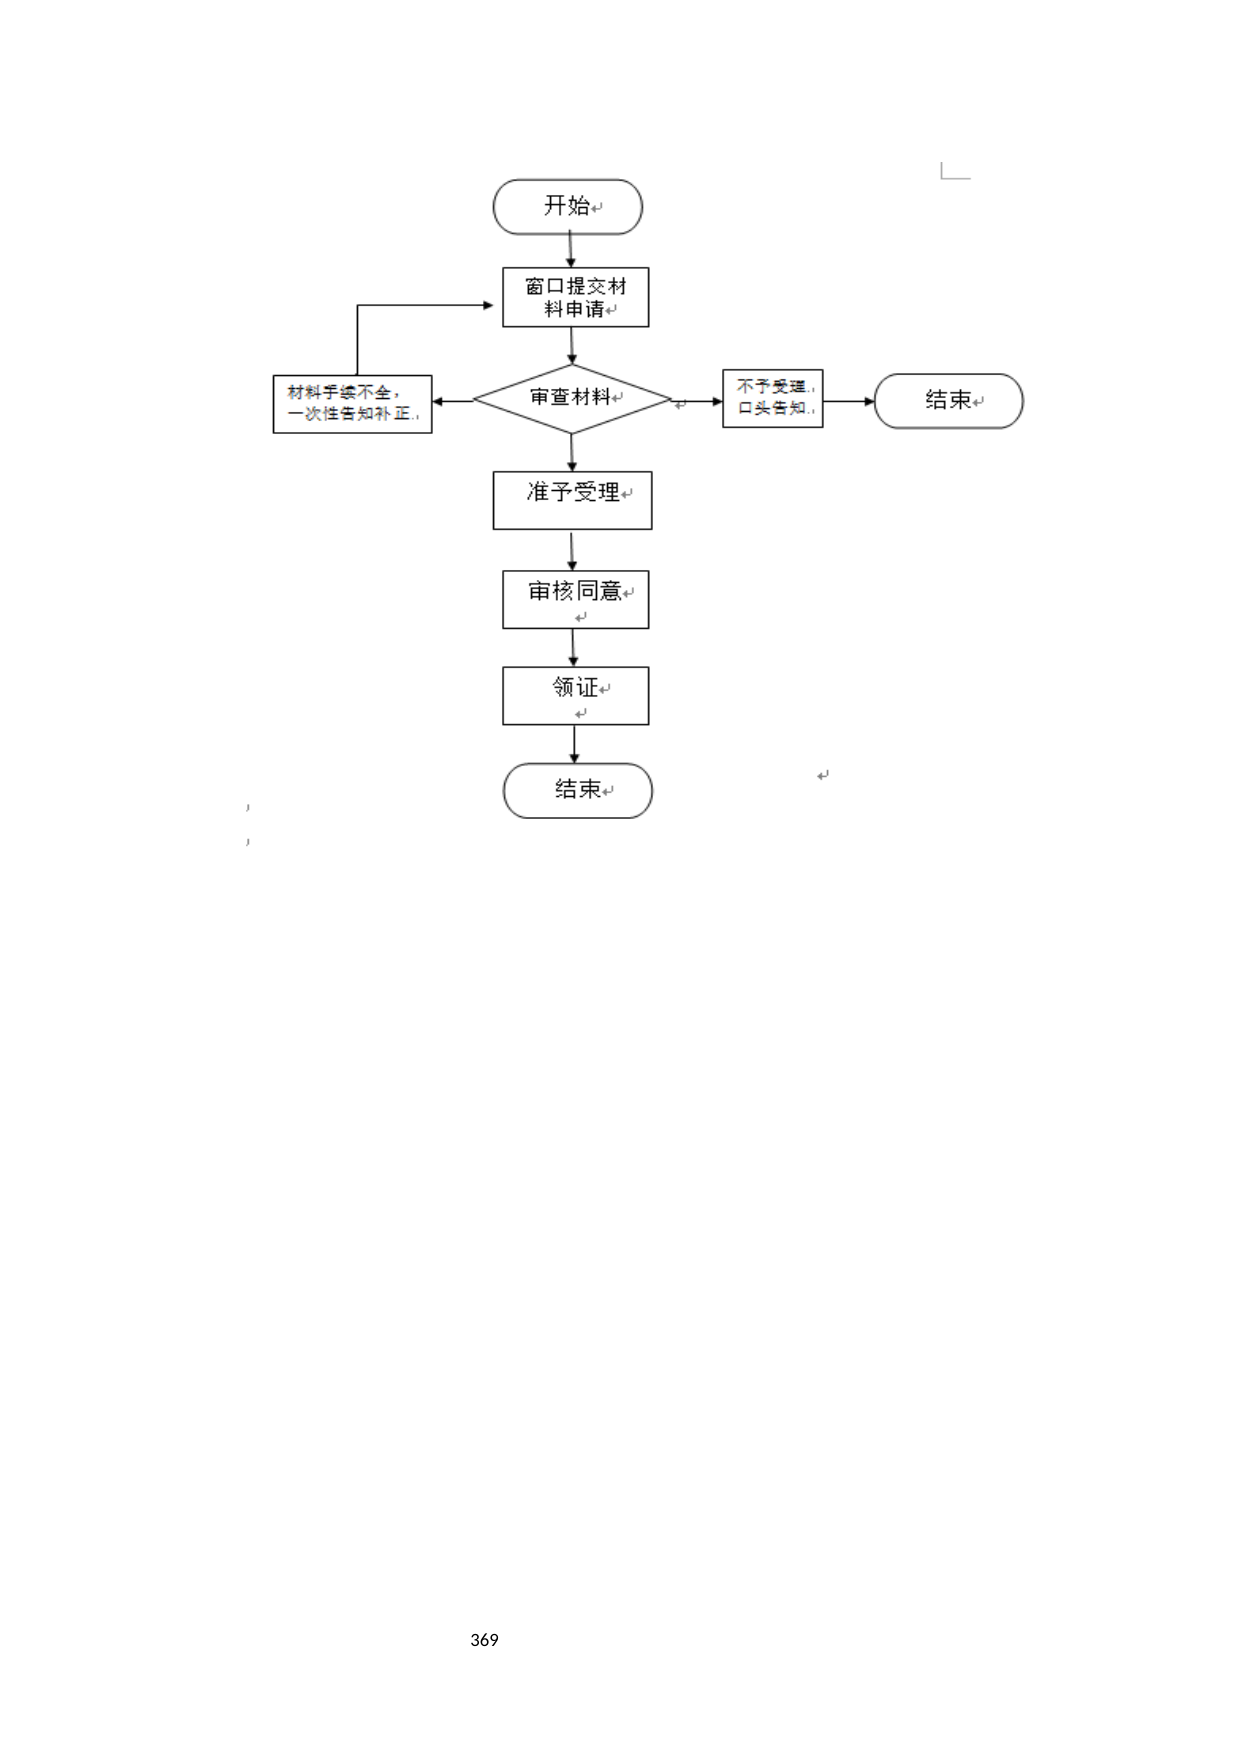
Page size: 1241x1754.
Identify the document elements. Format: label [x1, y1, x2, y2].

picture [246, 162, 1055, 852]
